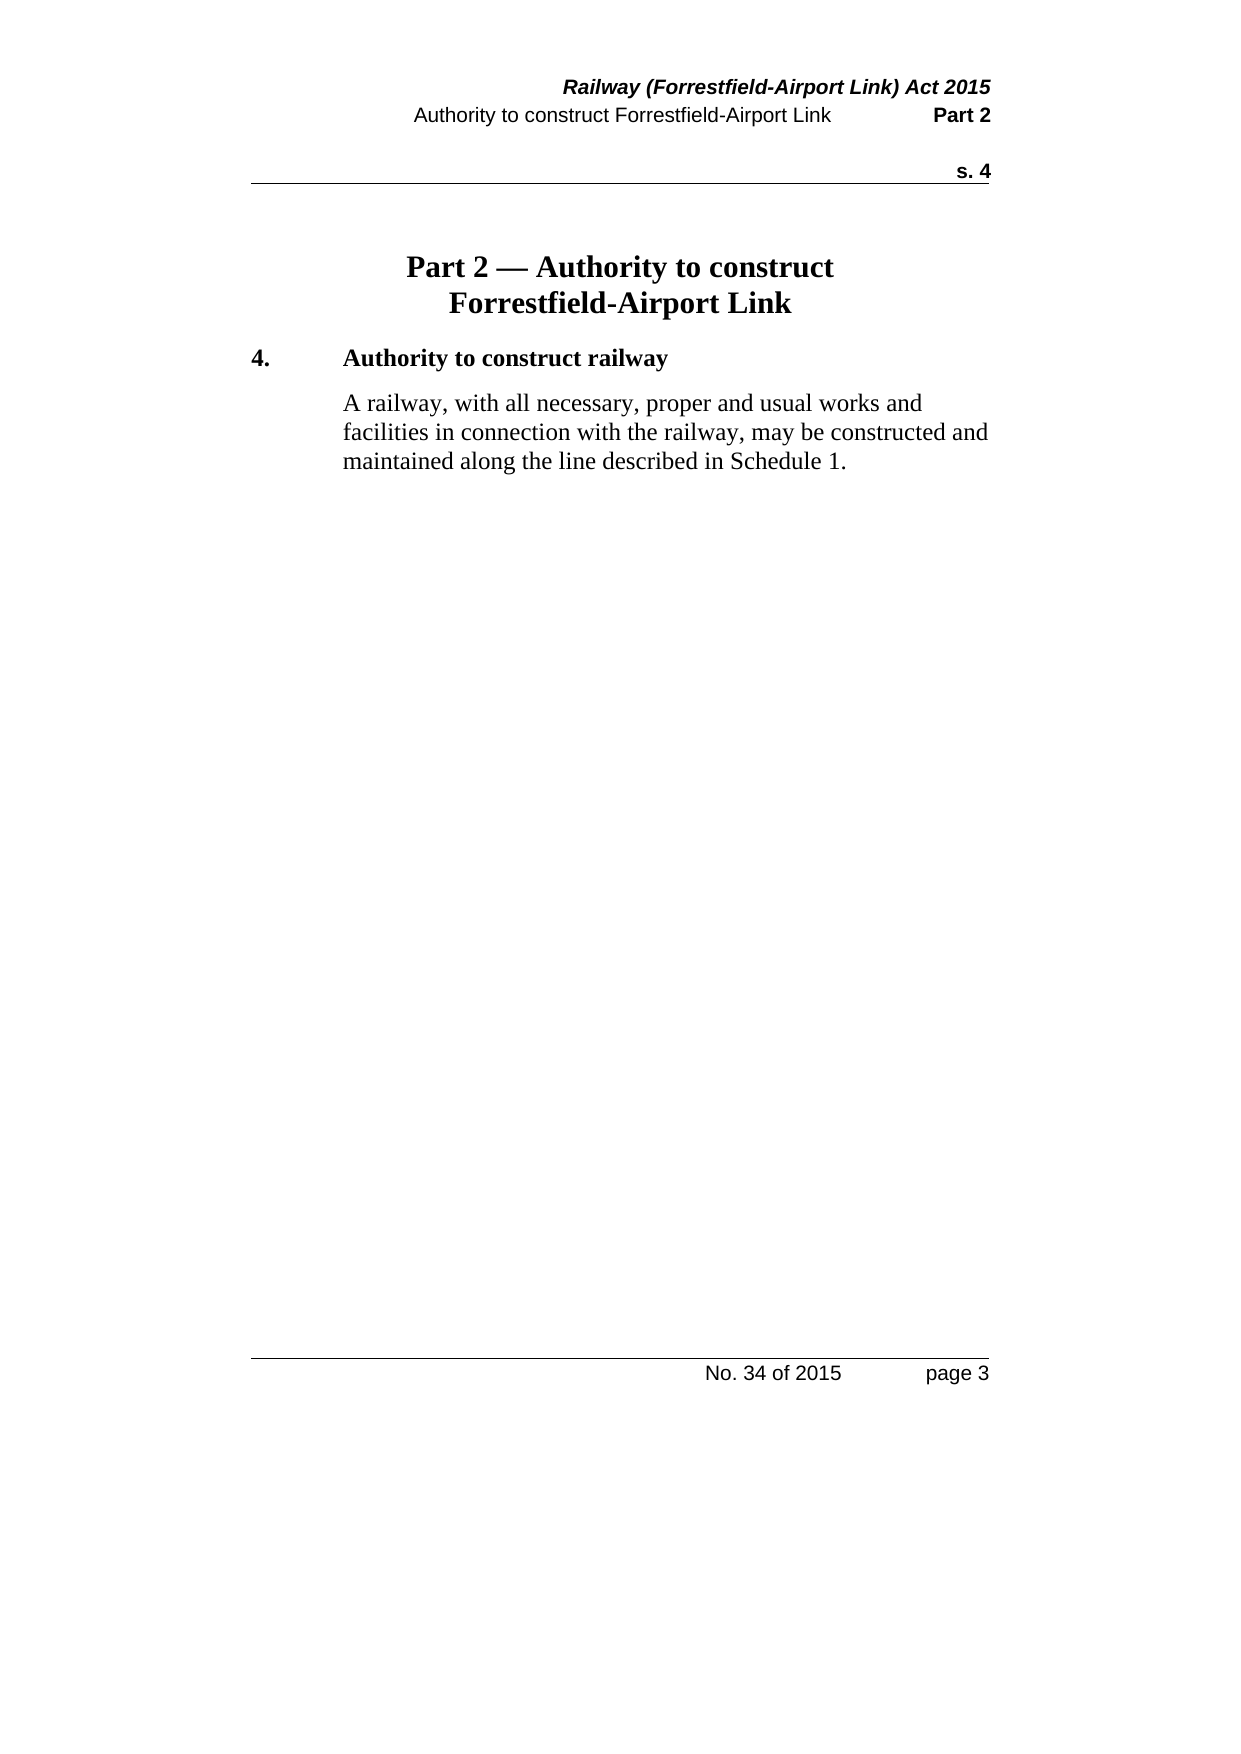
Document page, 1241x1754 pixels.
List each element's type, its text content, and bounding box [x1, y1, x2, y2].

text A railway, with all necessary, proper and usual works and facilities in connection with the railway, may be constructed and maintained along the line described in Schedule 1. [251, 388, 989, 474]
subtitle Part 2 — Authority to construct Forrestfield-Airport Link [251, 248, 989, 320]
subtitle 4. Authority to construct railway [251, 343, 989, 372]
